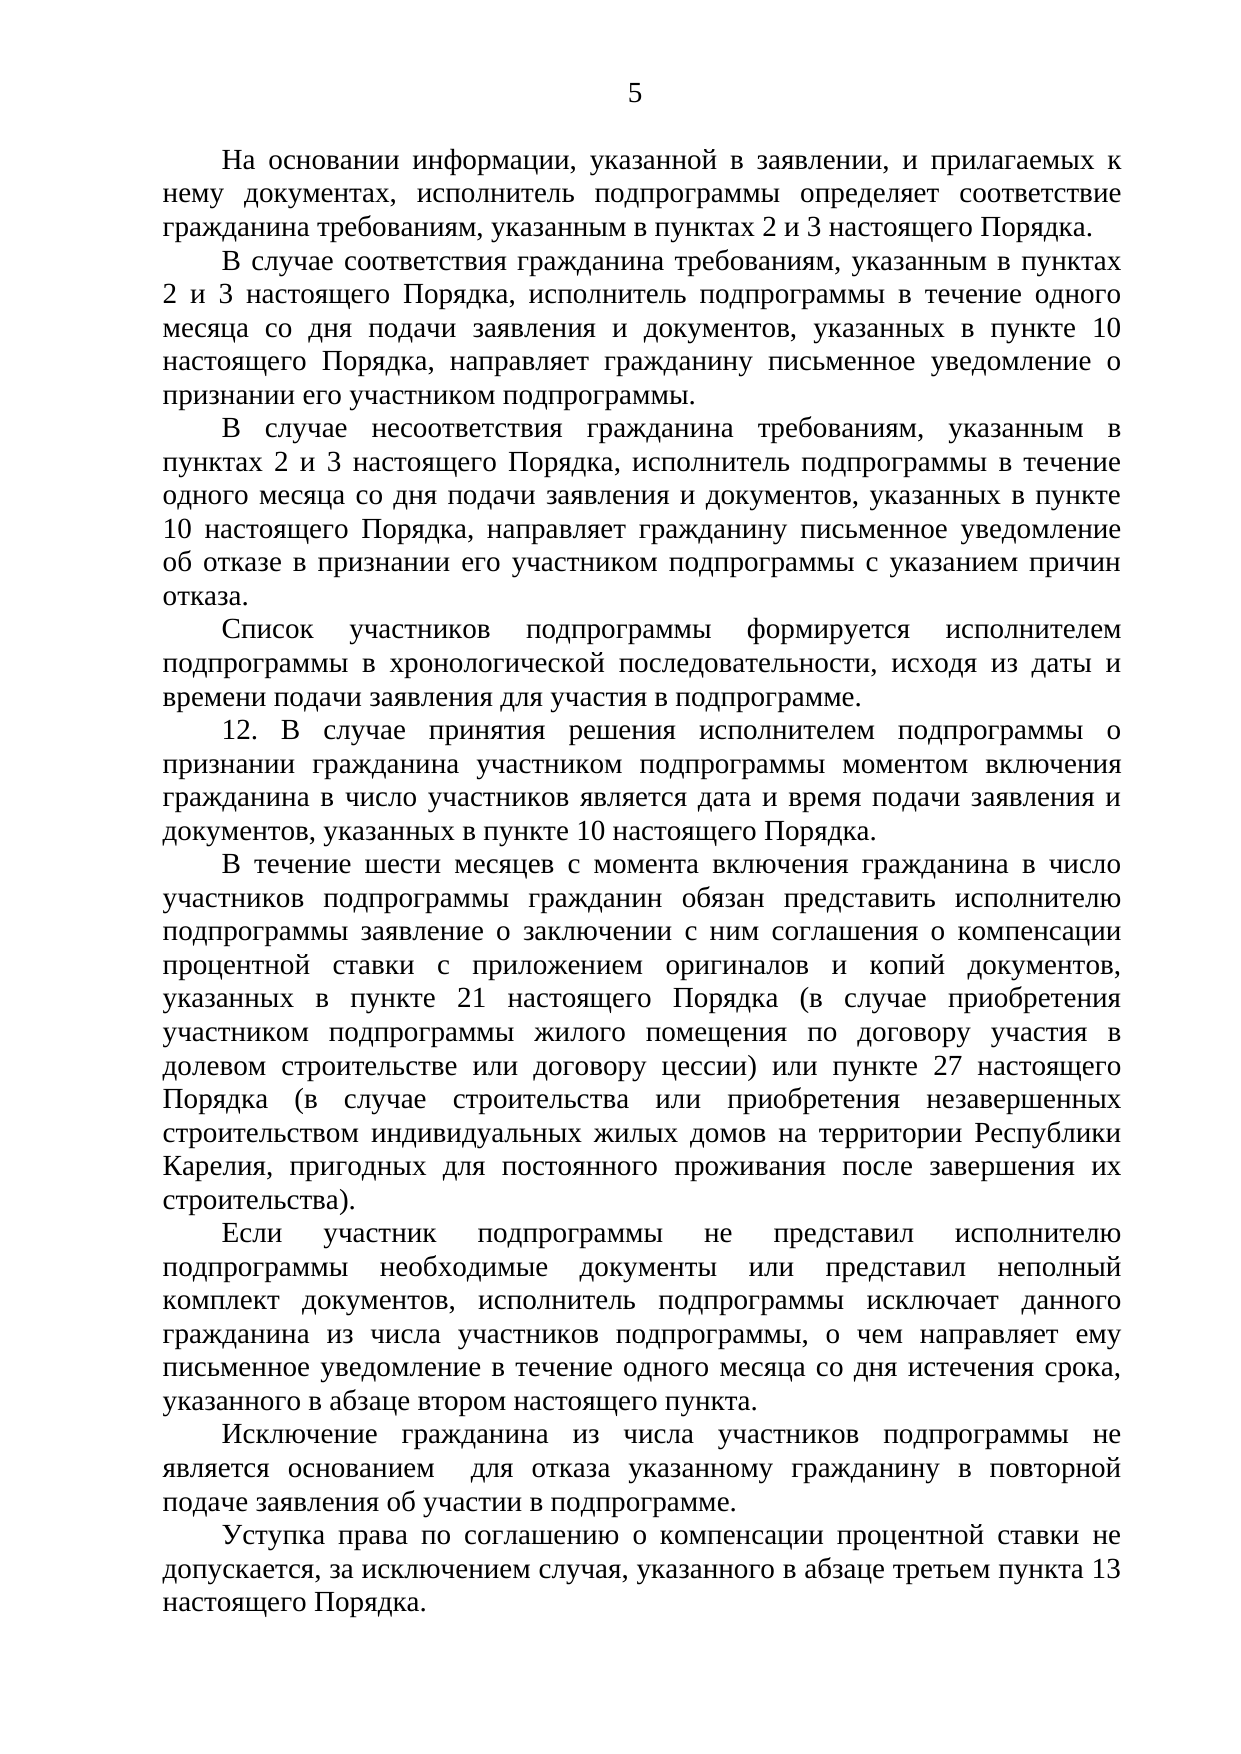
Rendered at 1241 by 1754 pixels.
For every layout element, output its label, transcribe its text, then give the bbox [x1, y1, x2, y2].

text Уступка права по соглашению о компенсации процентной ставки не допускается, за исключением случая, указанного в абзаце третьем пункта 13 настоящего Порядка. [162, 1517, 1122, 1618]
text 12. В случае принятия решения исполнителем подпрограммы о признании гражданина участником подпрограммы моментом включения гражданина в число участников является дата и время подачи заявления и документов, указанных в пункте 10 настоящего Порядка. [162, 712, 1122, 846]
text В случае соответствия гражданина требованиям, указанным в пунктах 2 и 3 настоящего Порядка, исполнитель подпрограммы в течение одного месяца со дня подачи заявления и документов, указанных в пункте 10 настоящего Порядка, направляет гражданину письменное уведомление о признании его участником подпрограммы. [162, 243, 1122, 410]
text Список участников подпрограммы формируется исполнителем подпрограммы в хронологической последовательности, исходя из даты и времени подачи заявления для участия в подпрограмме. [162, 612, 1122, 712]
text На основании информации, указанной в заявлении, и прилагаемых к нему документах, исполнитель подпрограммы определяет соответствие гражданина требованиям, указанным в пунктах 2 и 3 настоящего Порядка. [162, 142, 1122, 243]
text В течение шести месяцев с момента включения гражданина в число участников подпрограммы гражданин обязан представить исполнителю подпрограммы заявление о заключении с ним соглашения о компенсации процентной ставки с приложением оригиналов и копий документов, указанных в пункте 21 настоящего Порядка (в случае приобретения участником подпрограммы жилого помещения по договору участия в долевом строительстве или договору цессии) или пункте 27 настоящего Порядка (в случае строительства или приобретения незавершенных строительством индивидуальных жилых домов на территории Республики Карелия, пригодных для постоянного проживания после завершения их строительства). [162, 846, 1122, 1215]
text Исключение гражданина из числа участников подпрограммы не является основанием для отказа указанному гражданину в повторной подаче заявления об участии в подпрограмме. [162, 1417, 1122, 1517]
text В случае несоответствия гражданина требованиям, указанным в пунктах 2 и 3 настоящего Порядка, исполнитель подпрограммы в течение одного месяца со дня подачи заявления и документов, указанных в пункте 10 настоящего Порядка, направляет гражданину письменное уведомление об отказе в признании его участником подпрограммы с указанием причин отказа. [162, 410, 1122, 612]
text Если участник подпрограммы не представил исполнителю подпрограммы необходимые документы или представил неполный комплект документов, исполнитель подпрограммы исключает данного гражданина из числа участников подпрограммы, о чем направляет ему письменное уведомление в течение одного месяца со дня истечения срока, указанного в абзаце втором настоящего пункта. [162, 1215, 1122, 1417]
